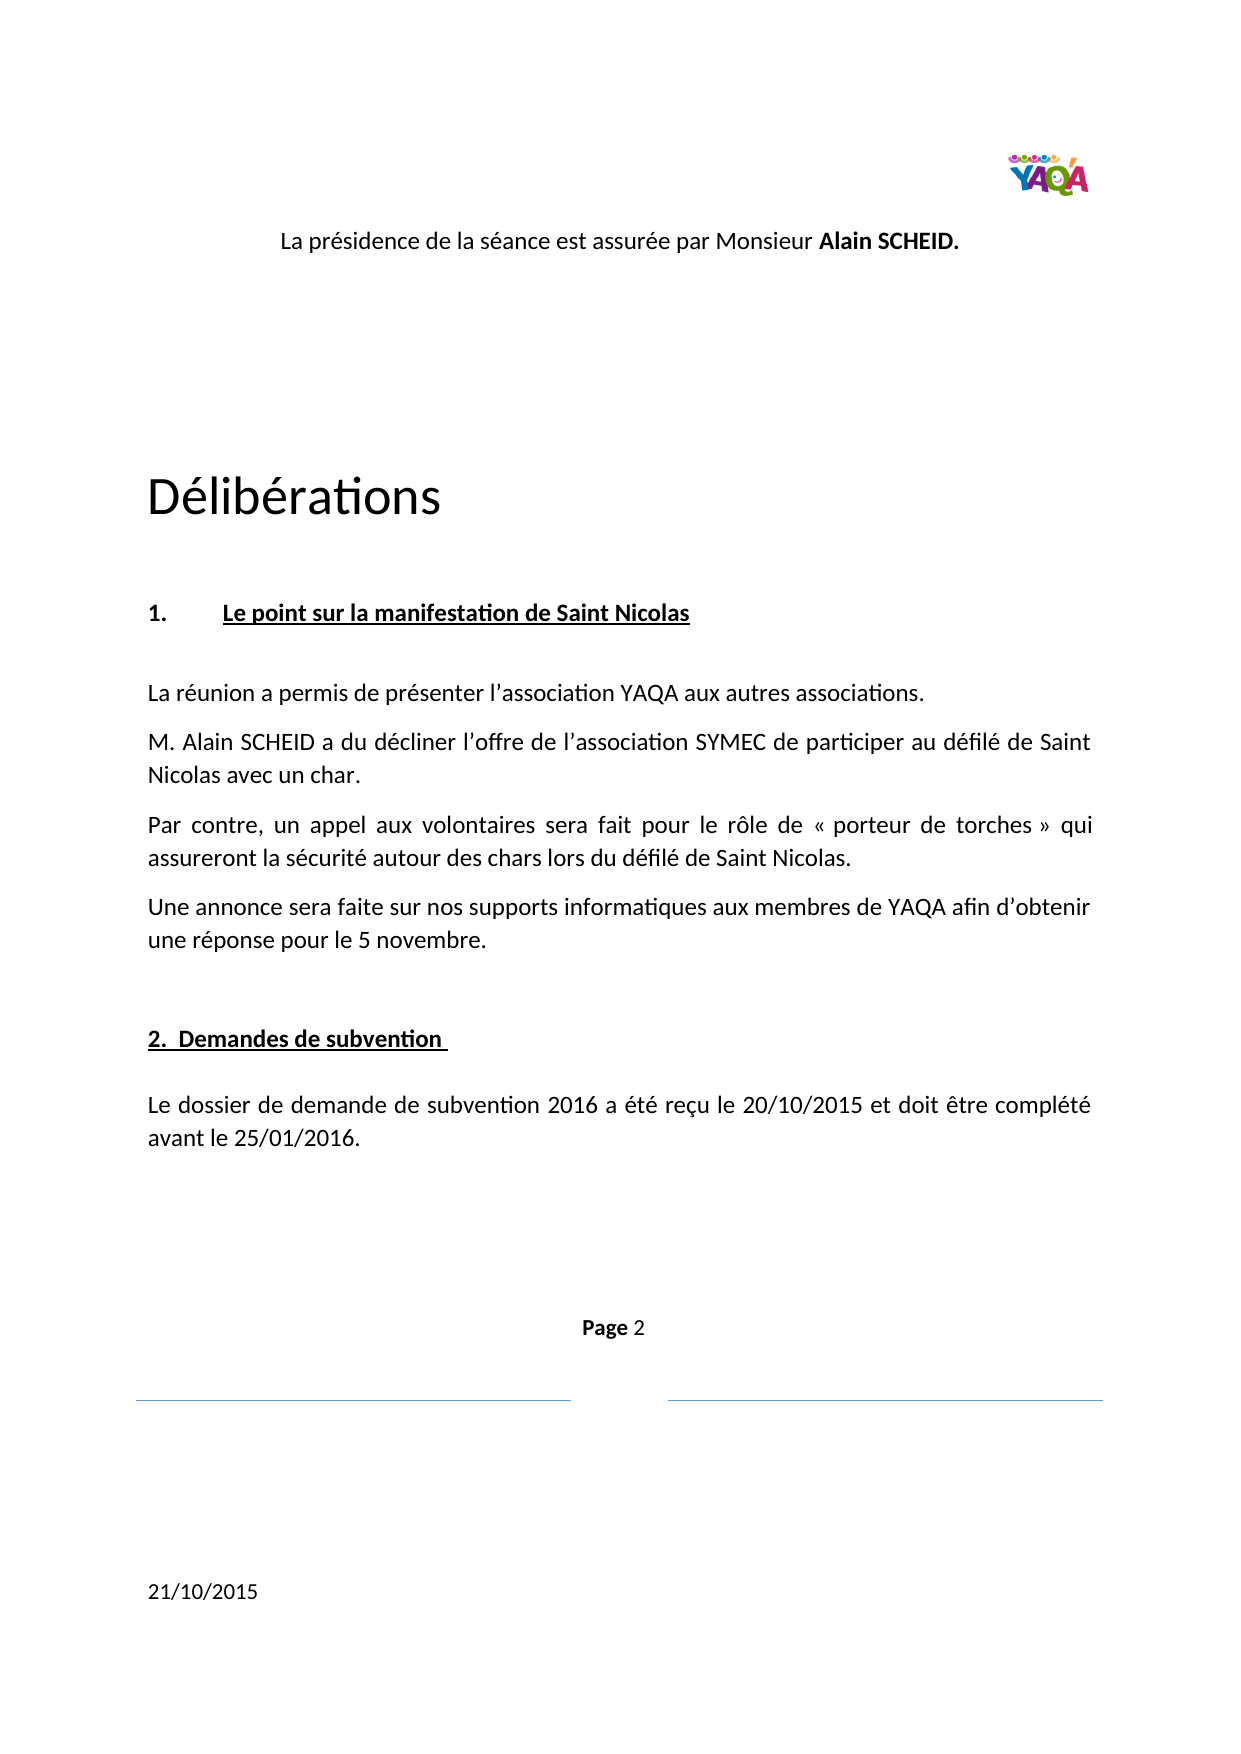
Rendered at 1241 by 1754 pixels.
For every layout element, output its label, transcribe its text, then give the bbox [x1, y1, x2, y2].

list Le point sur la manifestation de Saint Nicolas [148, 597, 1093, 627]
picture [1001, 148, 1093, 197]
text M. Alain SCHEID a du décliner l’offre de l’association SYMEC de participer au défilé de Saint Nicolas avec un char. [148, 726, 1093, 790]
text Par contre, un appel aux volontaires sera fait pour le rôle de « porteur de torches » qui assureront la sécurité autour des chars lors du défilé de Saint Nicolas. [148, 809, 1093, 872]
text Le dossier de demande de subvention 2016 a été reçu le 20/10/2015 et doit être complété avant le 25/01/2016. [148, 1089, 1093, 1153]
text La présidence de la séance est assurée par Monsieur Alain SCHEID. [148, 225, 1093, 255]
text La réunion a permis de présenter l’association YAQA aux autres associations. [148, 677, 1093, 707]
text 2. Demandes de subvention [148, 1023, 1093, 1054]
text Délibérations [148, 462, 1093, 528]
text Une annonce sera faite sur nos supports informatiques aux membres de YAQA afin d’obtenir une réponse pour le 5 novembre. [148, 891, 1093, 955]
